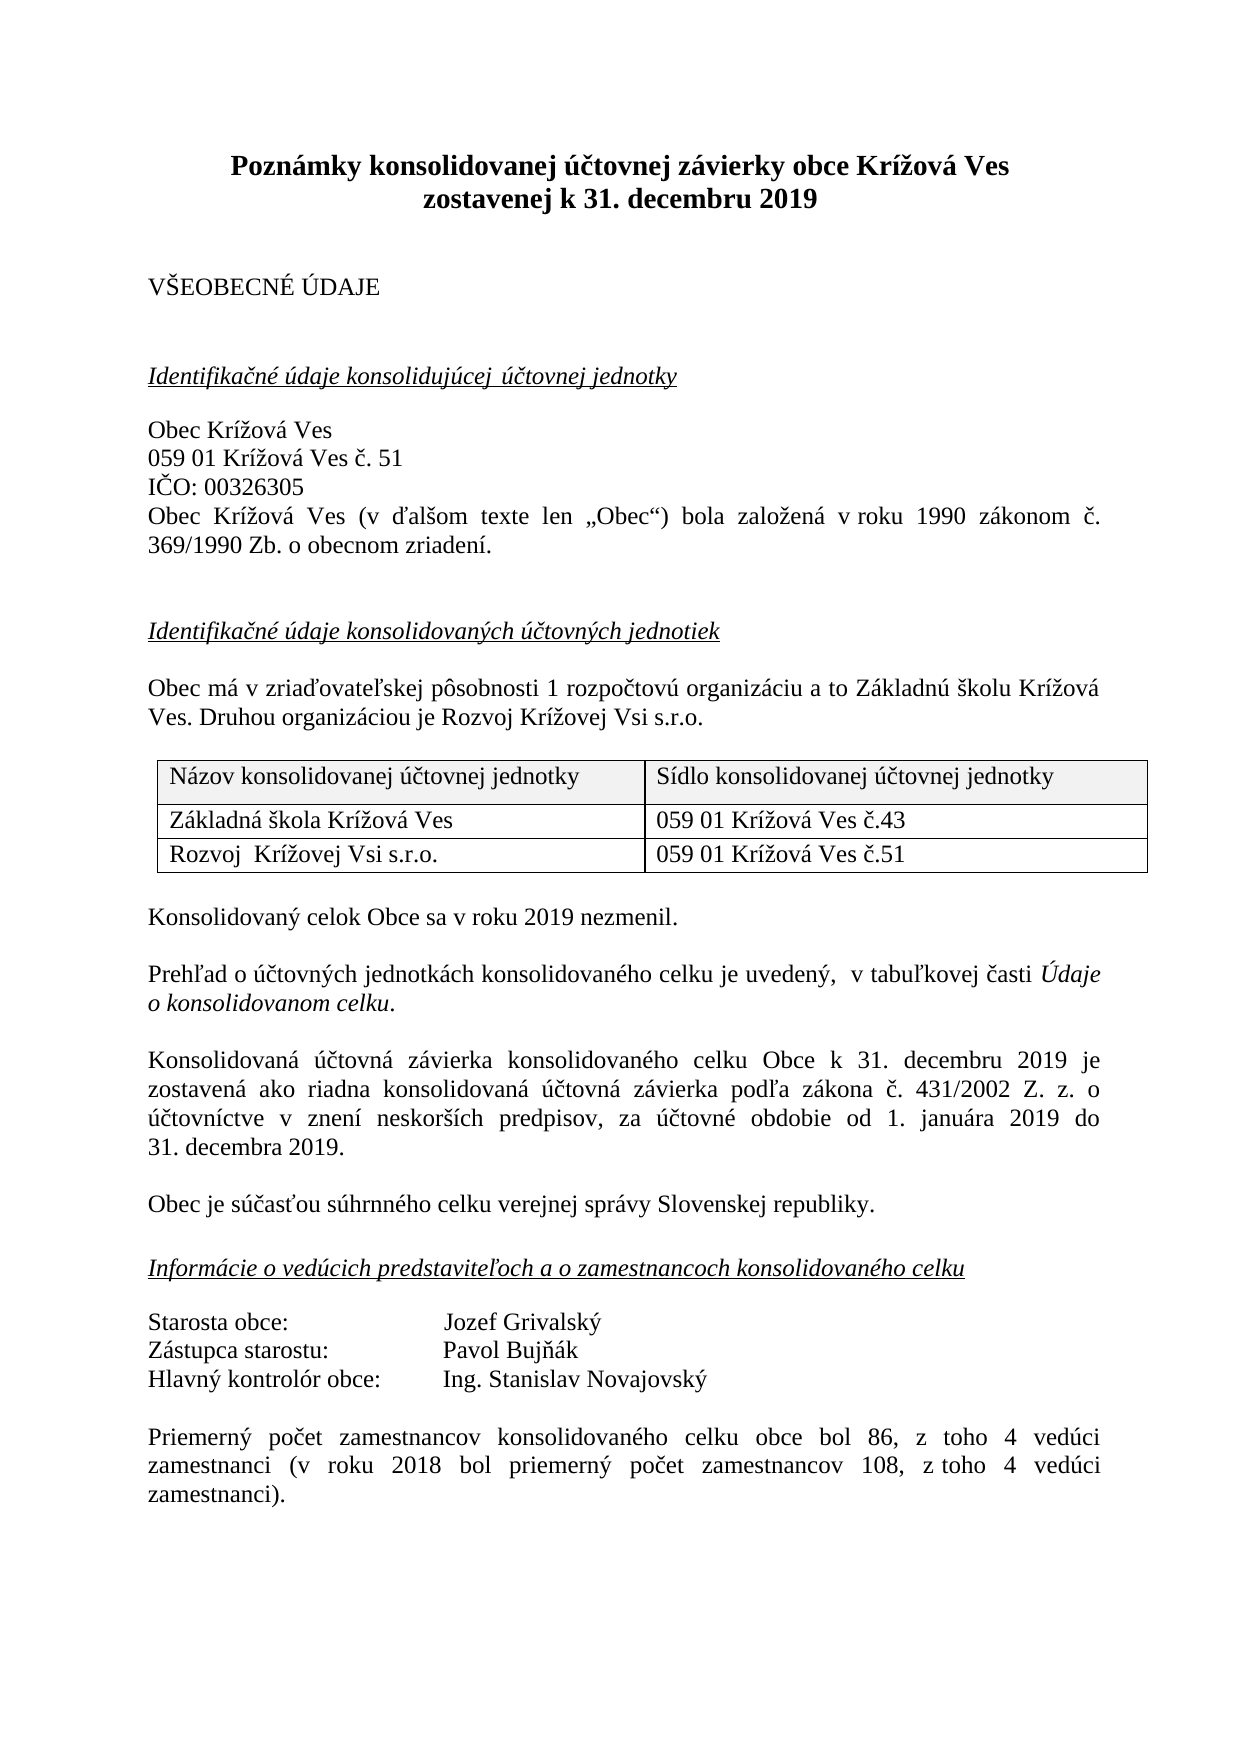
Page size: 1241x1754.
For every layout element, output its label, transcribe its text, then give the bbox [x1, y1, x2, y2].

table_header Sídlo konsolidovanej účtovnej jednotky [646, 761, 1147, 804]
text zostavenej k 31. decembru 2019 [148, 181, 1093, 215]
table_header Názov konsolidovanej účtovnej jednotky [158, 761, 644, 804]
subtitle Informácie o vedúcich predstaviteľoch a o zamestnancoch konsolidovaného celku [148, 1253, 1093, 1282]
text Obec Krížová Ves (v ďalšom texte len „Obec“) bola založená v roku 1990 zákonom č. 369/1990 Zb. o obecnom zriadení. [148, 501, 1101, 558]
text Obec Krížová Ves [148, 415, 1101, 443]
table_cell 059 01 Krížová Ves č.51 [646, 839, 1147, 872]
text VŠEOBECNÉ ÚDAJE [148, 272, 1101, 301]
text Zástupca starostu: Pavol Bujňák [148, 1335, 1101, 1364]
text Konsolidovaná účtovná závierka konsolidovaného celku Obce k 31. decembru 2019 je zostavená ako riadna konsolidovaná účtovná závierka podľa zákona č. 431/2002 Z. z. o účtovníctve v znení neskorších predpisov, za účtovné obdobie od 1. januára 2019 do 31. decembra 2019. [148, 1045, 1101, 1160]
text Obec je súčasťou súhrnného celku verejnej správy Slovenskej republiky. [148, 1189, 1101, 1218]
table_cell 059 01 Krížová Ves č.43 [646, 805, 1147, 838]
text Identifikačné údaje konsolidovaných účtovných jednotiek [148, 616, 1101, 645]
text 059 01 Krížová Ves č. 51 [148, 443, 1101, 472]
subtitle Identifikačné údaje konsolidujúcej účtovnej jednotky [148, 361, 1093, 390]
text Obec má v zriaďovateľskej pôsobnosti 1 rozpočtovú organizáciu a to Základnú školu Krížová Ves. Druhou organizáciou je Rozvoj Krížovej Vsi s.r.o. [148, 673, 1101, 731]
text IČO: 00326305 [148, 472, 1101, 501]
text Konsolidovaný celok Obce sa v roku 2019 nezmenil. [148, 902, 1101, 930]
text Priemerný počet zamestnancov konsolidovaného celku obce bol 86, z toho 4 vedúci zamestnanci (v roku 2018 bol priemerný počet zamestnancov 108, z toho 4 vedúci zamestnanci). [148, 1422, 1101, 1508]
table_cell Základná škola Krížová Ves [158, 805, 644, 838]
text Hlavný kontrolór obce: Ing. Stanislav Novajovský [148, 1364, 1101, 1393]
table_cell Rozvoj Krížovej Vsi s.r.o. [158, 839, 644, 872]
text Prehľad o účtovných jednotkách konsolidovaného celku je uvedený, v tabuľkovej časti Údaje o konsolidovanom celku. [148, 959, 1101, 1017]
text Poznámky konsolidovanej účtovnej závierky obce Krížová Ves [148, 148, 1093, 181]
text Starosta obce: Jozef Grivalský [148, 1307, 1101, 1335]
